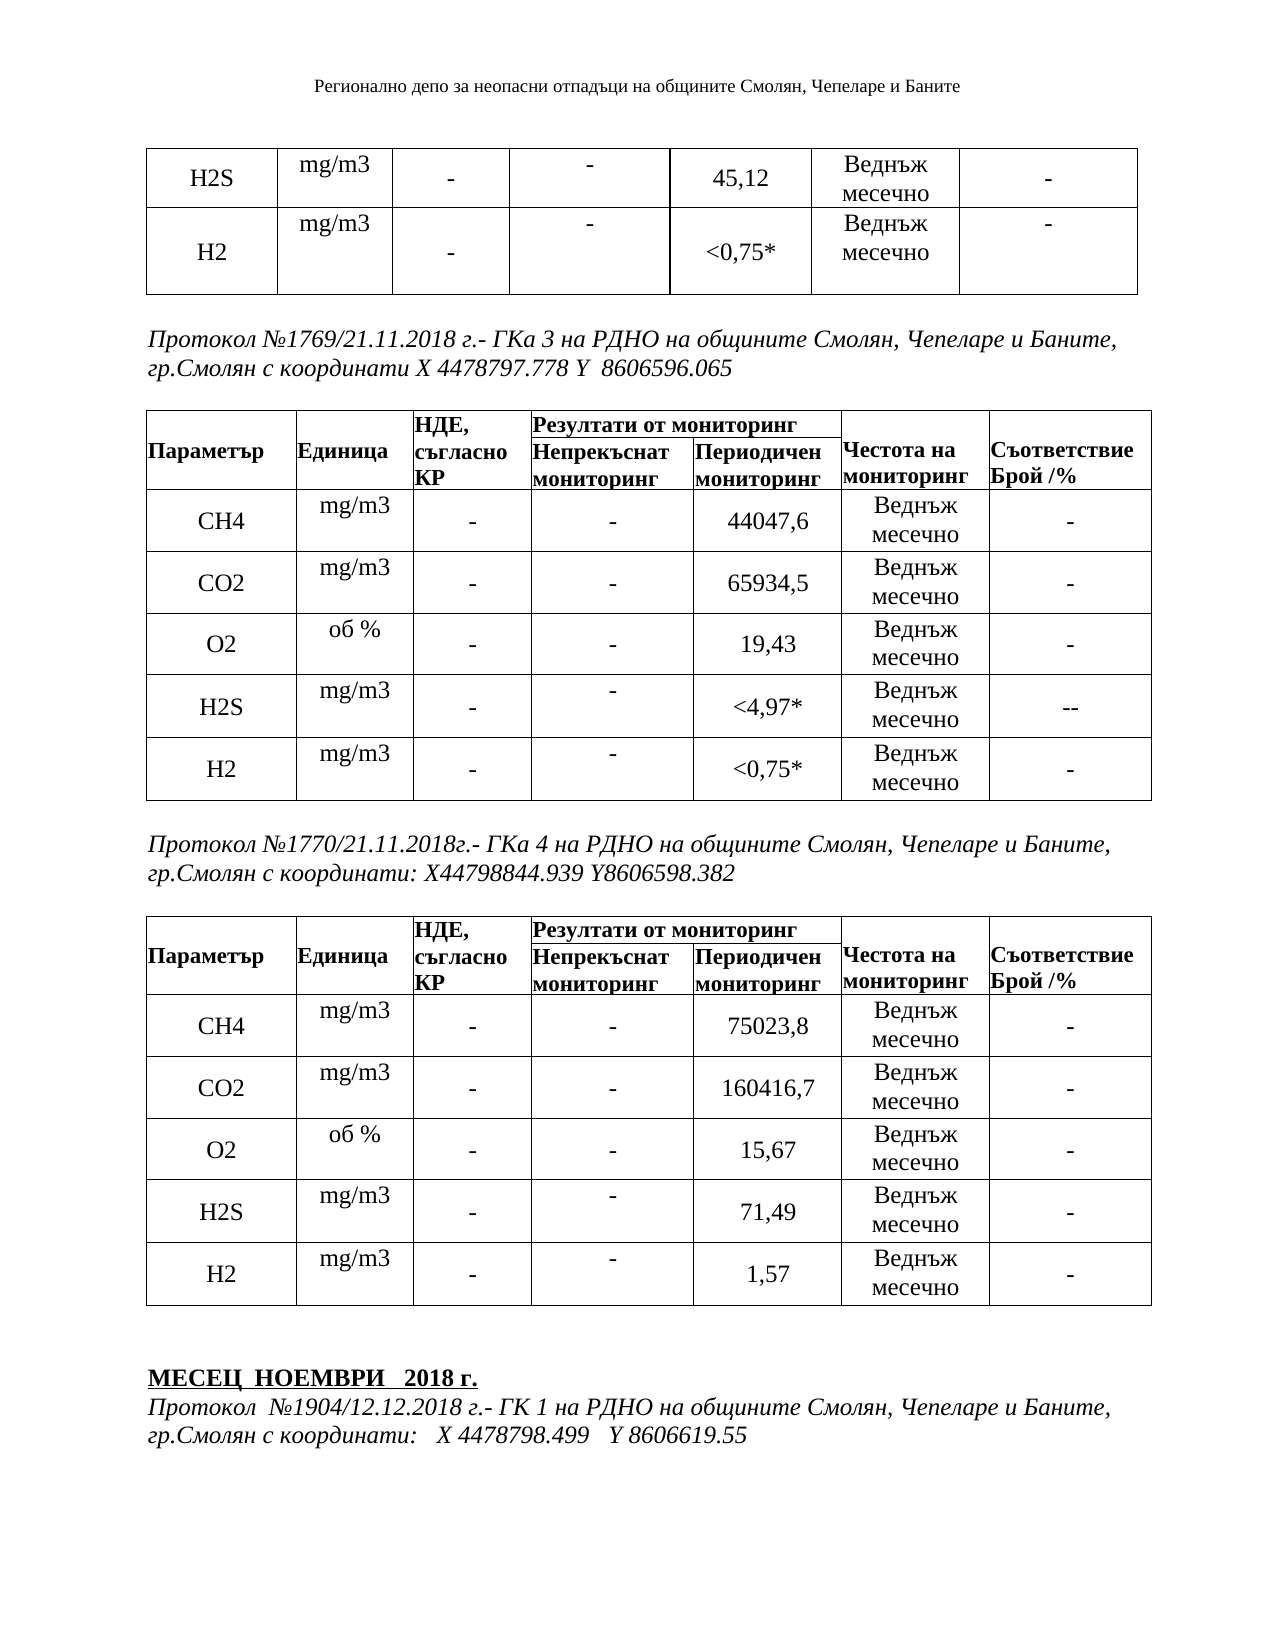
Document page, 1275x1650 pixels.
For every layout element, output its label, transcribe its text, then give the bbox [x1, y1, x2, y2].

table_cell 75023,8 [694, 995, 841, 1056]
table_cell H2 [147, 1243, 296, 1304]
table_cell - [532, 1057, 693, 1118]
table_cell - [990, 614, 1151, 674]
table_header Единица [297, 411, 413, 489]
table_cell mg/m3 [297, 1057, 413, 1118]
text Протокол №1769/21.11.2018 г.- ГКа 3 на РДНО на общините Смолян, Чепеларе и Баните, гр.Смолян с координати X 4478797.778 Y 8606596.065 [148, 324, 1127, 382]
table_cell Веднъж месечно месечно [842, 490, 989, 551]
table_header НДЕ, съгласно КР [414, 917, 531, 994]
table_cell 65934,5 [694, 552, 841, 613]
table_cell mg/m3 [278, 149, 392, 207]
table_cell mg/m3 [297, 1180, 413, 1242]
table_header Резултати от мониторинг [532, 917, 841, 942]
table_header НДЕ, съгласно КР [414, 411, 531, 489]
table_header Съответствие Брой /% [990, 917, 1151, 994]
table_cell Веднъж месечно месечно [842, 738, 989, 799]
table_header Честота на мониторинг [842, 411, 989, 489]
table_cell 19,43 [694, 614, 841, 674]
table_cell mg/m3 [297, 552, 413, 613]
table_cell 71,49 [694, 1180, 841, 1242]
table_cell mg/m3 [297, 1243, 413, 1304]
table_cell mg/m3 [297, 490, 413, 551]
table_cell H2 [147, 738, 296, 799]
table_cell - [510, 208, 669, 294]
table_cell <0,75* [671, 208, 811, 294]
table_cell -- [990, 675, 1151, 737]
table_cell Веднъж месечно месечно [842, 552, 989, 613]
table_cell - [990, 1243, 1151, 1304]
table_cell - [414, 1119, 531, 1179]
table_cell - [532, 995, 693, 1056]
table_cell 160416,7 [694, 1057, 841, 1118]
table_cell - [414, 1057, 531, 1118]
table_cell Веднъж месечно месечно [842, 995, 989, 1056]
text МЕСЕЦ НОЕМВРИ 2018 г. [148, 1363, 1127, 1392]
table_cell - [990, 552, 1151, 613]
table_header Съответствие Брой /% [990, 411, 1151, 489]
table_cell об % [297, 614, 413, 674]
table_cell - [414, 614, 531, 674]
table_cell Веднъж месечно месечно [842, 1180, 989, 1242]
table_cell 15,67 [694, 1119, 841, 1179]
table_cell - [532, 614, 693, 674]
table_cell - [990, 738, 1151, 799]
table_cell Веднъж месечно месечно [842, 1119, 989, 1179]
table_header Единица [297, 917, 413, 994]
table_cell об % [297, 1119, 413, 1179]
table_cell Веднъж месечно месечно [842, 675, 989, 737]
table_cell О2 [147, 614, 296, 674]
table_cell - [393, 149, 509, 207]
table_cell Веднъж месечно месечно [842, 1057, 989, 1118]
table_cell - [510, 149, 669, 207]
table_cell - [414, 490, 531, 551]
table_header Параметър [147, 917, 296, 994]
table_cell - [532, 490, 693, 551]
table_cell 44047,6 [694, 490, 841, 551]
table_cell - [414, 1180, 531, 1242]
table_cell - [532, 1243, 693, 1304]
table_cell Веднъж месечно месечно [842, 614, 989, 674]
table_cell Непрекъснат мониторинг [532, 944, 693, 994]
table_cell - [414, 995, 531, 1056]
table_cell mg/m3 [278, 208, 392, 294]
table_cell - [414, 675, 531, 737]
table_cell H2 [147, 208, 277, 294]
table_cell - [960, 149, 1137, 207]
table_cell <0,75* [694, 738, 841, 799]
table_cell - [990, 995, 1151, 1056]
table_cell - [990, 1180, 1151, 1242]
table_cell H2S [147, 675, 296, 737]
table_cell Веднъж месечно месечно [842, 1243, 989, 1304]
table_cell - [990, 1119, 1151, 1179]
table_cell СН4 [147, 995, 296, 1056]
table_cell - [414, 552, 531, 613]
table_header Честота на мониторинг [842, 917, 989, 994]
table_cell СО2 [147, 1057, 296, 1118]
table_cell <4,97* [694, 675, 841, 737]
table_cell 1,57 [694, 1243, 841, 1304]
table_cell - [990, 1057, 1151, 1118]
table_cell - [532, 1119, 693, 1179]
table_cell - [532, 552, 693, 613]
table_cell - [990, 490, 1151, 551]
table_header Параметър [147, 411, 296, 489]
table_cell 45,12 [671, 149, 811, 207]
table_cell H2S [147, 149, 277, 207]
table_cell Непрекъснат мониторинг [532, 438, 693, 489]
table_cell Веднъж месечно [812, 149, 959, 207]
table_cell H2S [147, 1180, 296, 1242]
table_cell - [532, 675, 693, 737]
table_cell Периодичен мониторинг [694, 944, 841, 994]
table_cell - [414, 738, 531, 799]
table_cell mg/m3 [297, 738, 413, 799]
table_cell О2 [147, 1119, 296, 1179]
table_cell - [532, 738, 693, 799]
table_cell mg/m3 [297, 995, 413, 1056]
table_cell Веднъж месечно [812, 208, 959, 294]
table_cell - [414, 1243, 531, 1304]
text Протокол №1770/21.11.2018г.- ГКа 4 на РДНО на общините Смолян, Чепеларе и Баните, гр.Смолян с координати: X44798844.939 Y8606598.382 [148, 829, 1127, 887]
table_cell СН4 [147, 490, 296, 551]
table_cell - [960, 208, 1137, 294]
table_cell - [532, 1180, 693, 1242]
table_cell Периодичен мониторинг [694, 438, 841, 489]
text Протокол №1904/12.12.2018 г.- ГК 1 на РДНО на общините Смолян, Чепеларе и Баните, гр.Смолян с координати: Х 4478798.499 Y 8606619.55 [148, 1392, 1127, 1449]
table_header Резултати от мониторинг [532, 411, 841, 437]
table_cell СО2 [147, 552, 296, 613]
table_cell mg/m3 [297, 675, 413, 737]
table_cell - [393, 208, 509, 294]
